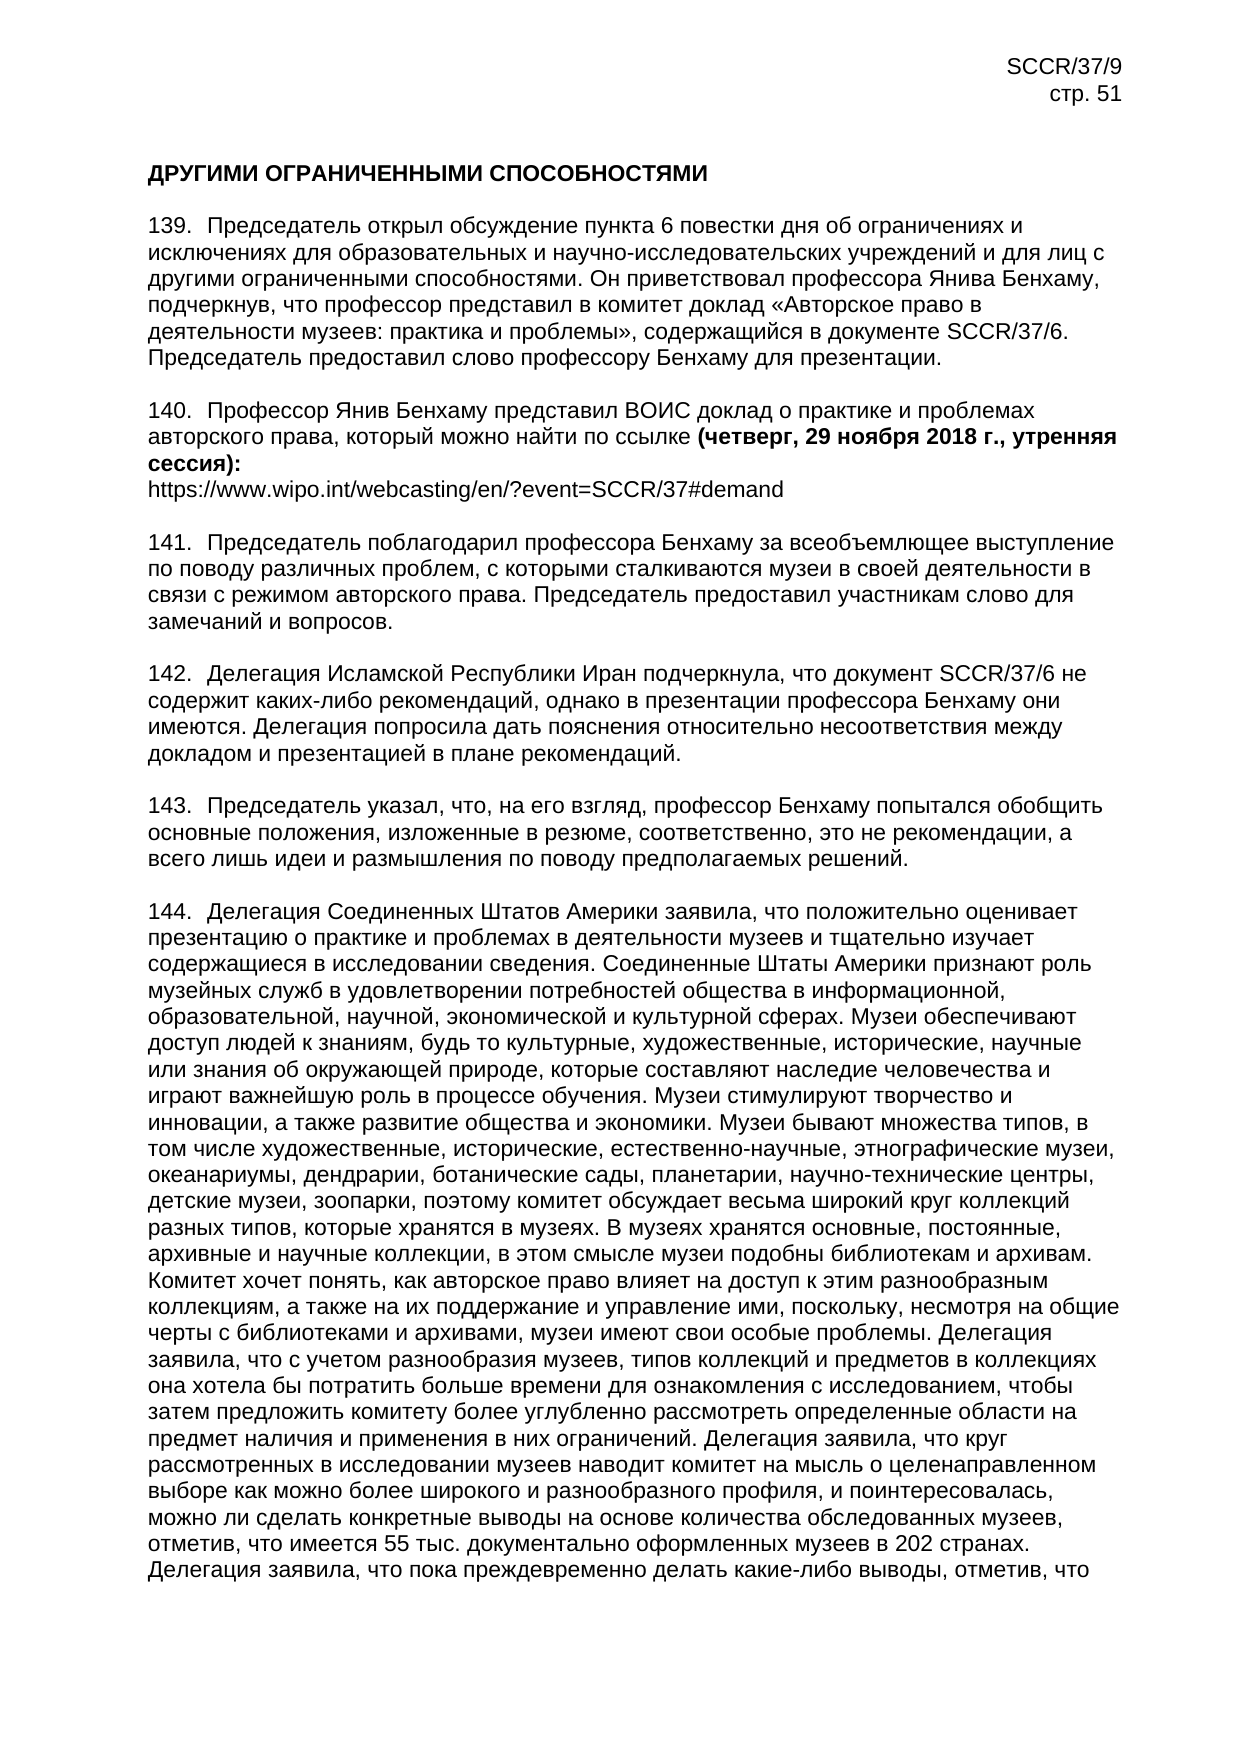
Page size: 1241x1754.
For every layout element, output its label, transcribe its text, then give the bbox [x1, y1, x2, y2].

text https://www.wipo.int/webcasting/en/?event=SCCR/37#demand [148, 476, 1122, 502]
list Председатель поблагодарил профессора Бенхаму за всеобъемлющее выступление по поводу различных проблем, с которыми сталкиваются музеи в своей деятельности в связи с режимом авторского права. Председатель предоставил участникам слово для замечаний и вопросов. [148, 529, 1122, 634]
list Председатель указал, что, на его взгляд, профессор Бенхаму попытался обобщить основные положения, изложенные в резюме, соответственно, это не рекомендации, а всего лишь идеи и размышления по поводу предполагаемых решений. [148, 792, 1122, 871]
list Профессор Янив Бенхаму представил ВОИС доклад о практике и проблемах авторского права, который можно найти по ссылке (четверг, 29 ноября 2018 г., утренняя сессия): [148, 397, 1122, 476]
list Делегация Исламской Республики Иран подчеркнула, что документ SCCR/37/6 не содержит каких-либо рекомендаций, однако в презентации профессора Бенхаму они имеются. Делегация попросила дать пояснения относительно несоответствия между докладом и презентацией в плане рекомендаций. [148, 660, 1122, 766]
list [148, 898, 1122, 1583]
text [148, 158, 1122, 186]
list Председатель открыл обсуждение пункта 6 повестки дня об ограничениях и исключениях для образовательных и научно-исследовательских учреждений и для лиц с другими ограниченными способностями. Он приветствовал профессора Янива Бенхаму, подчеркнув, что профессор представил в комитет доклад «Авторское право в деятельности музеев: практика и проблемы», содержащийся в документе SCCR/37/6. Председатель предоставил слово профессору Бенхаму для презентации. [148, 212, 1122, 371]
